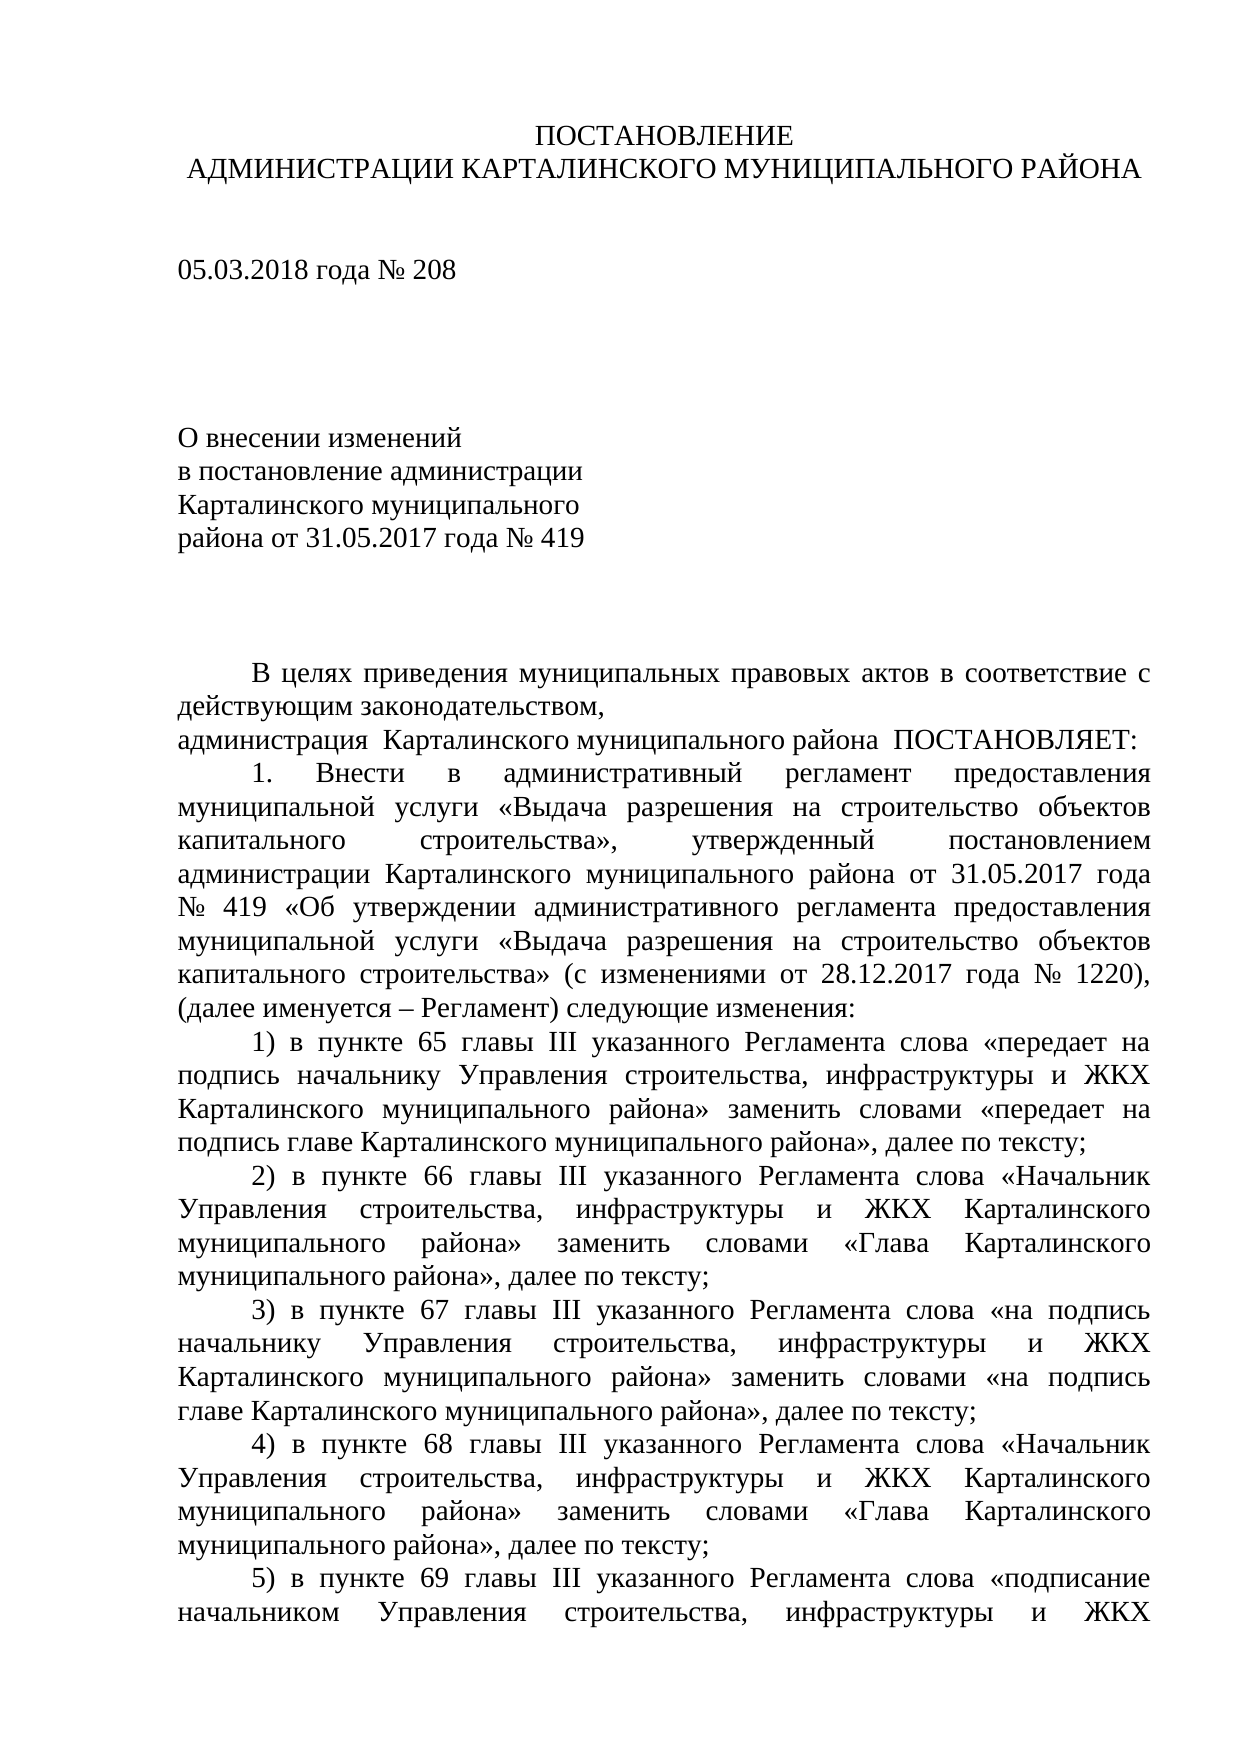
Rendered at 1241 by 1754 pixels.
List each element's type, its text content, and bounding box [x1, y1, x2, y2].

text района от 31.05.2017 года № 419 [177, 521, 1152, 554]
text в постановление администрации [177, 453, 1152, 487]
text В целях приведения муниципальных правовых актов в соответствие с действующим законодательством, [177, 655, 1152, 722]
text 4) в пункте 68 главы III указанного Регламента слова «Начальник Управления строительства, инфраструктуры и ЖКХ Карталинского муниципального района» заменить словами «Глава Карталинского муниципального района», далее по тексту; [177, 1426, 1152, 1560]
text 05.03.2018 года № 208 [177, 252, 1152, 286]
text 2) в пункте 66 главы III указанного Регламента слова «Начальник Управления строительства, инфраструктуры и ЖКХ Карталинского муниципального района» заменить словами «Глава Карталинского муниципального района», далее по тексту; [177, 1158, 1152, 1292]
text 1. Внести в административный регламент предоставления муниципальной услуги «Выдача разрешения на строительство объектов капитального строительства», утвержденный постановлением администрации Карталинского муниципального района от 31.05.2017 года № 419 «Об утверждении административного регламента предоставления муниципальной услуги «Выдача разрешения на строительство объектов капитального строительства» (с изменениями от 28.12.2017 года № 1220), (далее именуется – Регламент) следующие изменения: [177, 755, 1152, 1024]
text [177, 1560, 1152, 1627]
text Карталинского муниципального [177, 487, 1152, 521]
text 3) в пункте 67 главы III указанного Регламента слова «на подпись начальнику Управления строительства, инфраструктуры и ЖКХ Карталинского муниципального района» заменить словами «на подпись главе Карталинского муниципального района», далее по тексту; [177, 1292, 1152, 1426]
text 1) в пункте 65 главы III указанного Регламента слова «передает на подпись начальнику Управления строительства, инфраструктуры и ЖКХ Карталинского муниципального района» заменить словами «передает на подпись главе Карталинского муниципального района», далее по тексту; [177, 1024, 1152, 1158]
text АДМИНИСТРАЦИИ КАРТАЛИНСКОГО МУНИЦИПАЛЬНОГО РАЙОНА [177, 152, 1152, 185]
text администрация Карталинского муниципального района ПОСТАНОВЛЯЕТ: [177, 722, 1152, 755]
text ПОСТАНОВЛЕНИЕ [177, 118, 1152, 152]
text О внесении изменений [177, 420, 1152, 453]
